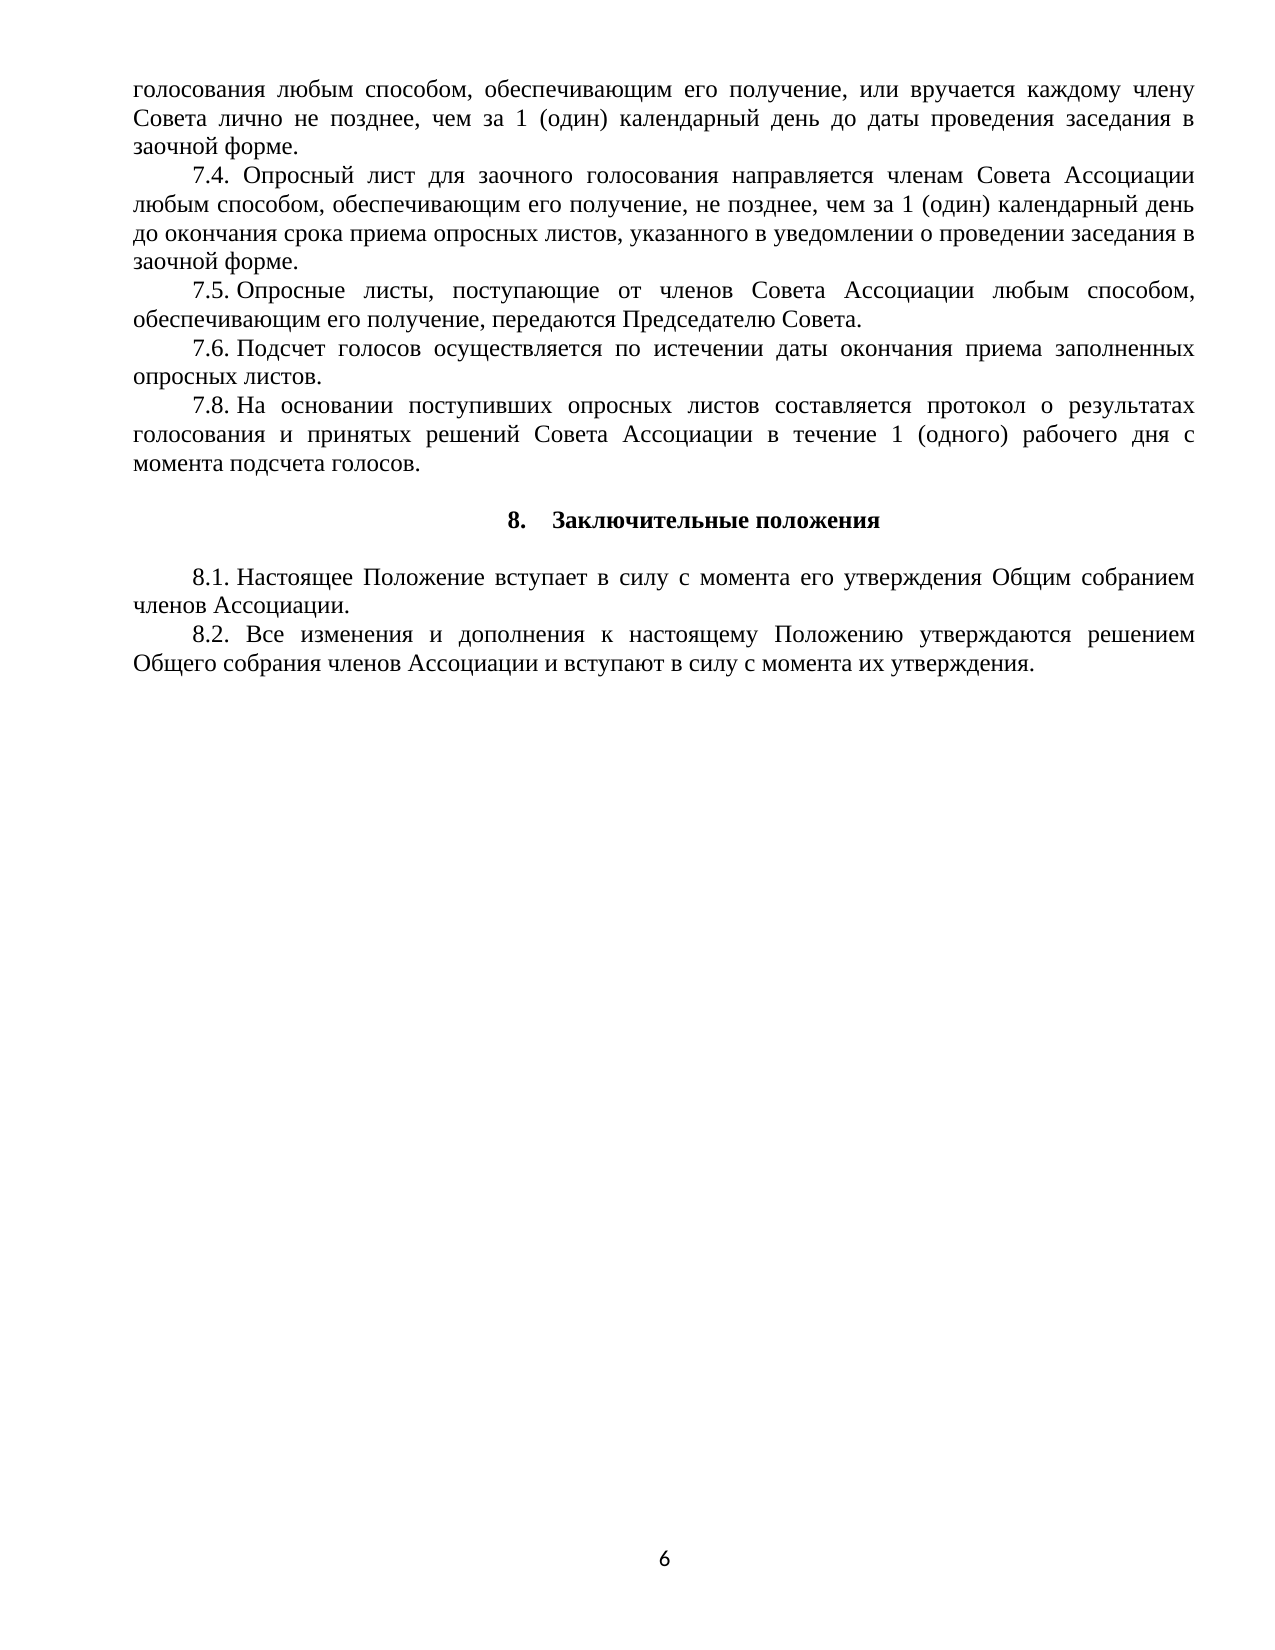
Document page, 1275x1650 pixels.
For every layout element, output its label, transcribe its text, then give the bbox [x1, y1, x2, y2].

text 7.5. Опросные листы, поступающие от членов Совета Ассоциации любым способом, обеспечивающим его получение, передаются Председателю Совета. [133, 275, 1196, 333]
text 8.1. Настоящее Положение вступает в силу с момента его утверждения Общим собранием членов Ассоциации. [133, 562, 1196, 619]
text 7.4. Опросный лист для заочного голосования направляется членам Совета Ассоциации любым способом, обеспечивающим его получение, не позднее, чем за 1 (один) календарный день до окончания срока приема опросных листов, указанного в уведомлении о проведении заседания в заочной форме. [133, 160, 1196, 275]
text 7.8. На основании поступивших опросных листов составляется протокол о результатах голосования и принятых решений Совета Ассоциации в течение 1 (одного) рабочего дня с момента подсчета голосов. [133, 390, 1196, 476]
text 8.2. Все изменения и дополнения к настоящему Положению утверждаются решением Общего собрания членов Ассоциации и вступают в силу с момента их утверждения. [133, 619, 1196, 677]
text 7.6. Подсчет голосов осуществляется по истечении даты окончания приема заполненных опросных листов. [133, 333, 1196, 390]
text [133, 74, 1196, 160]
text 8. Заключительные положения [133, 505, 1196, 534]
